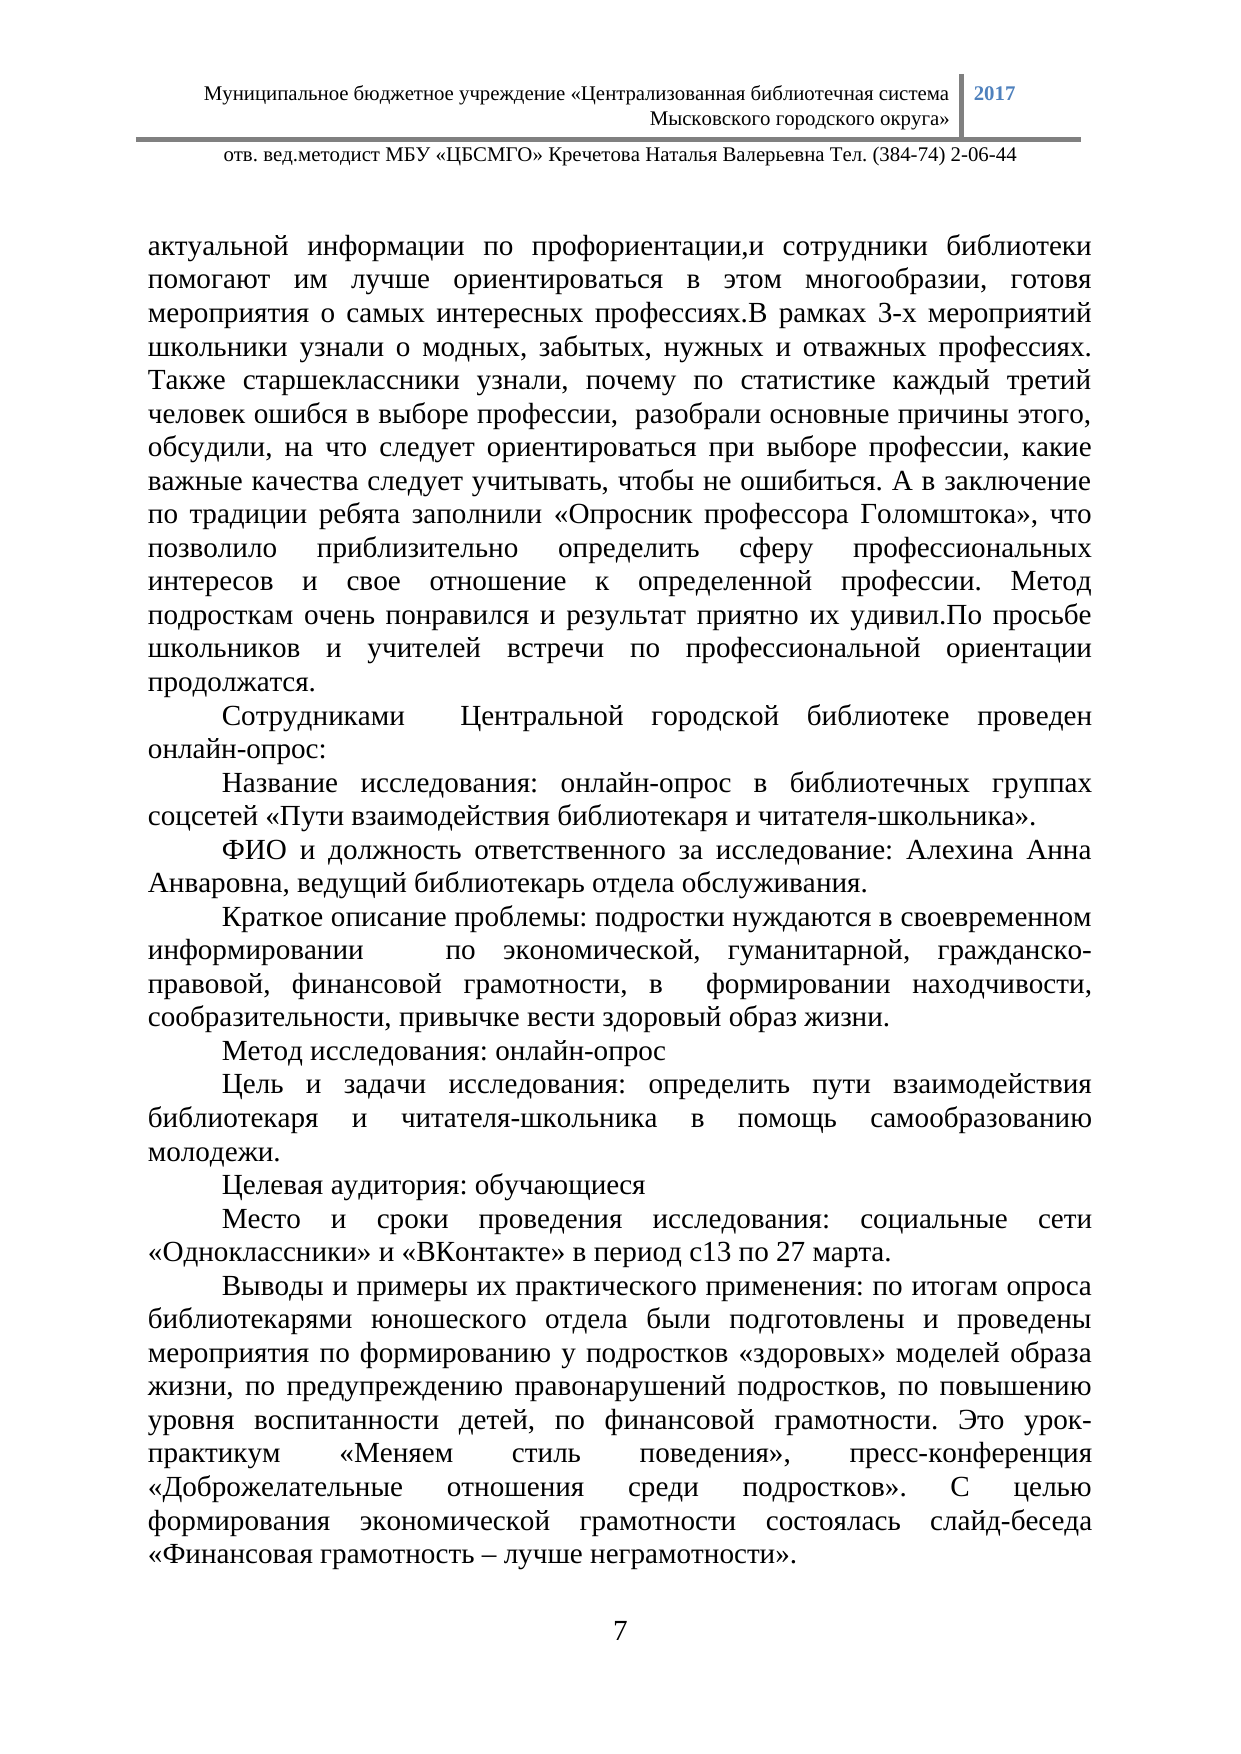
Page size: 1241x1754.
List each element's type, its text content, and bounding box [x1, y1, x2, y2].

text Место и сроки проведения исследования: социальные сети «Одноклассники» и «ВКонтакте» в период с13 по 27 марта. [148, 1201, 1092, 1268]
text Название исследования: онлайн-опрос в библиотечных группах соцсетей «Пути взаимодействия библиотекаря и читателя-школьника». [148, 765, 1092, 832]
text Метод исследования: онлайн-опрос [148, 1033, 1092, 1067]
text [148, 228, 1092, 698]
text Целевая аудитория: обучающиеся [148, 1167, 1092, 1201]
text Цель и задачи исследования: определить пути взаимодействия библиотекаря и читателя-школьника в помощь самообразованию молодежи. [148, 1067, 1092, 1167]
text ФИО и должность ответственного за исследование: Алехина Анна Анваровна, ведущий библиотекарь отдела обслуживания. [148, 832, 1092, 899]
text Выводы и примеры их практического применения: по итогам опроса библиотекарями юношеского отдела были подготовлены и проведены мероприятия по формированию у подростков «здоровых» моделей образа жизни, по предупреждению правонарушений подростков, по повышению уровня воспитанности детей, по финансовой грамотности. Это урок-практикум «Меняем стиль поведения», пресс-конференция «Доброжелательные отношения среди подростков». С целью формирования экономической грамотности состоялась слайд-беседа «Финансовая грамотность – лучше неграмотности». [148, 1268, 1092, 1570]
text Сотрудниками Центральной городской библиотеке проведен онлайн-опрос: [148, 698, 1092, 765]
text Краткое описание проблемы: подростки нуждаются в своевременном информировании по экономической, гуманитарной, гражданско-правовой, финансовой грамотности, в формировании находчивости, сообразительности, привычке вести здоровый образ жизни. [148, 899, 1092, 1033]
